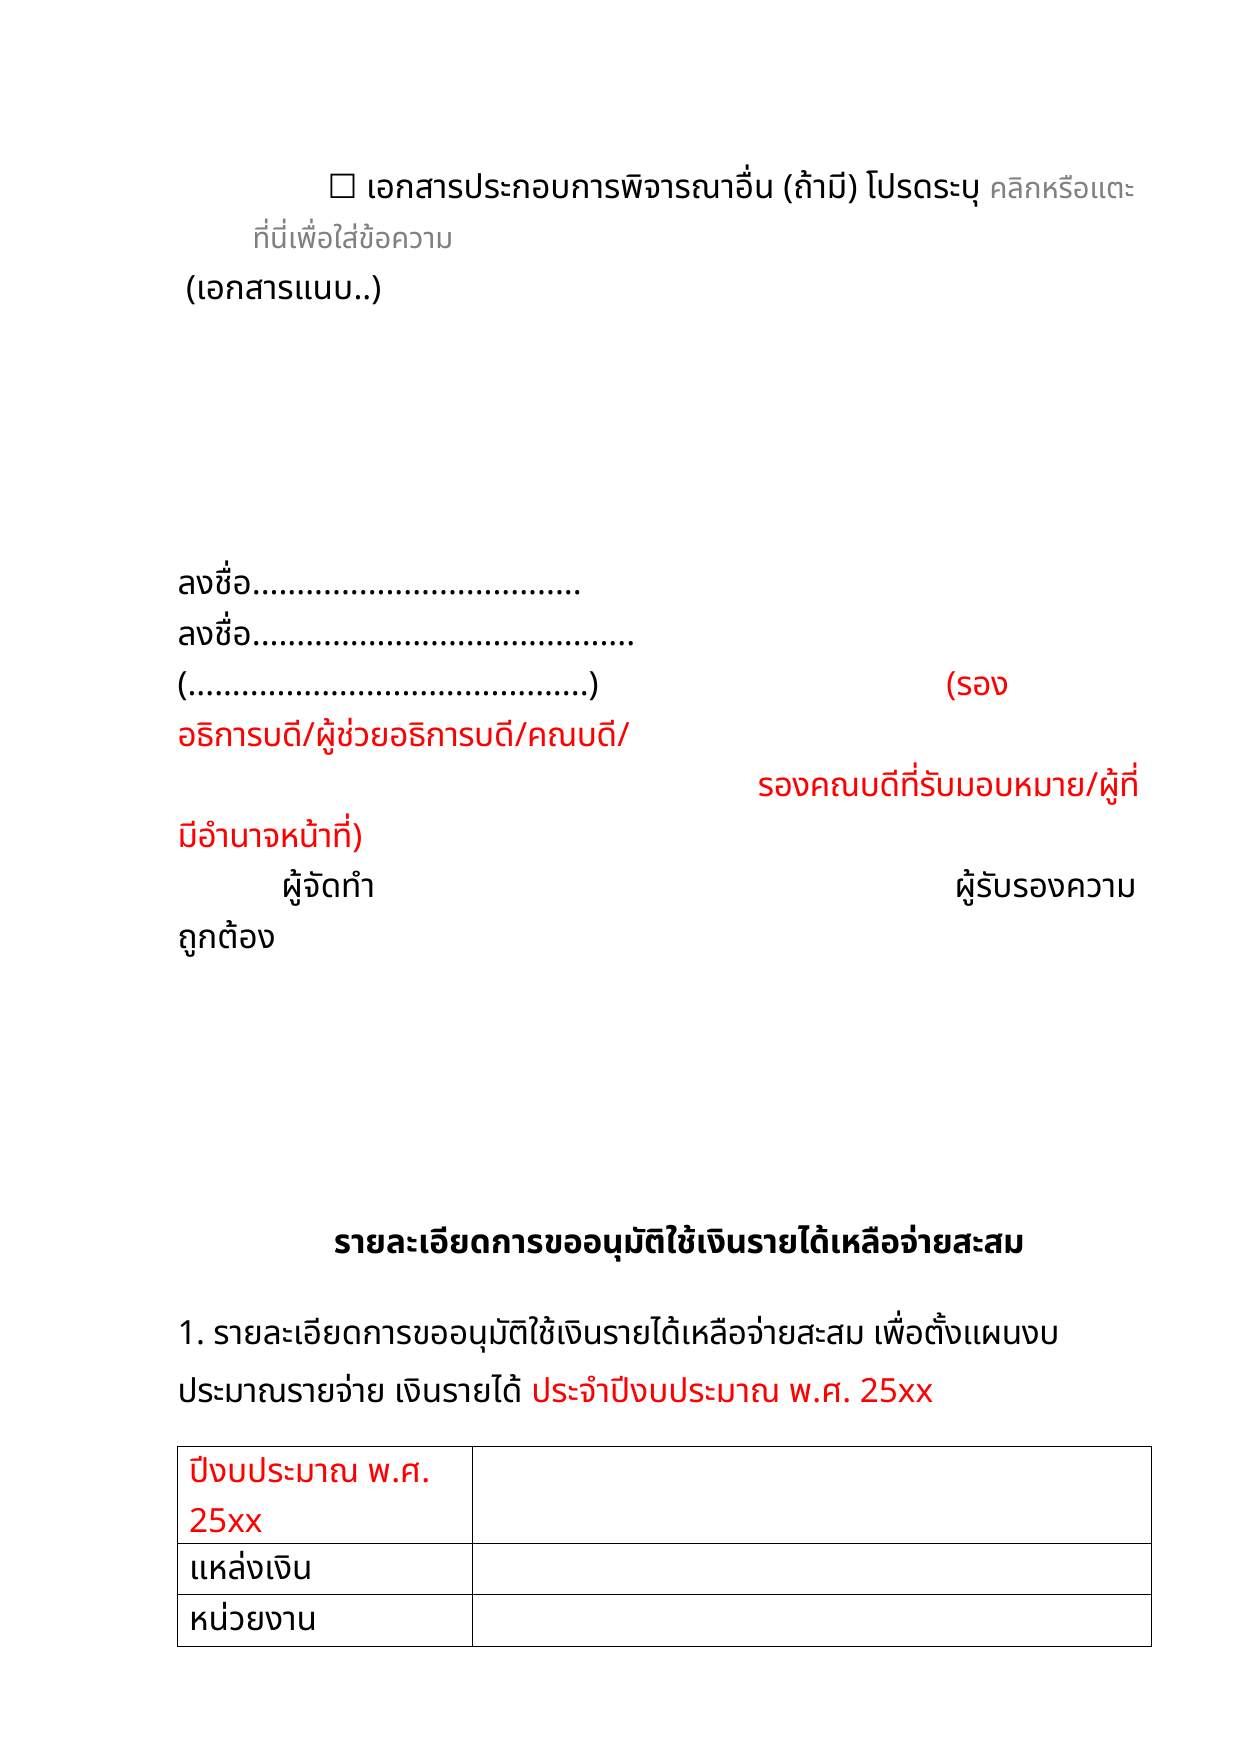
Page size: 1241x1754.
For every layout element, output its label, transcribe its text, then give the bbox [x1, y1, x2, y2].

table_header [473, 1447, 1151, 1543]
text ลงชื่อ..................................... ลงชื่อ........................................... [177, 559, 1152, 660]
table_cell [473, 1595, 1151, 1646]
text 1. รายละเอียดการขออนุมัติใช้เงินรายได้เหลือจ่ายสะสม เพื่อตั้งแผนงบประมาณรายจ่าย เงินรายได้ ประจำปีงบประมาณ พ.ศ. 25xx [177, 1308, 1152, 1417]
text เอกสารประกอบการพิจารณาอื่น (ถ้ามี) โปรดระบุ [252, 162, 1152, 263]
text รองคณบดีที่รับมอบหมาย/ผู้ที่มีอำนาจหน้าที่) [177, 761, 1152, 862]
table_cell [473, 1544, 1151, 1594]
table_header ปีงบประมาณ พ.ศ. 25xx [178, 1447, 472, 1543]
text (เอกสารแนบ..) [177, 263, 1152, 314]
text ผู้จัดทำ ผู้รับรองความถูกต้อง [177, 862, 1152, 963]
table_cell แหล่งเงิน [178, 1544, 472, 1594]
text รายละเอียดการขออนุมัติใช้เงินรายได้เหลือจ่ายสะสม [177, 1218, 1181, 1269]
table_cell หน่วยงาน [178, 1595, 472, 1646]
text (.............................................) (รองอธิการบดี/ผู้ช่วยอธิการบดี/คณบดี/ [177, 660, 1152, 761]
